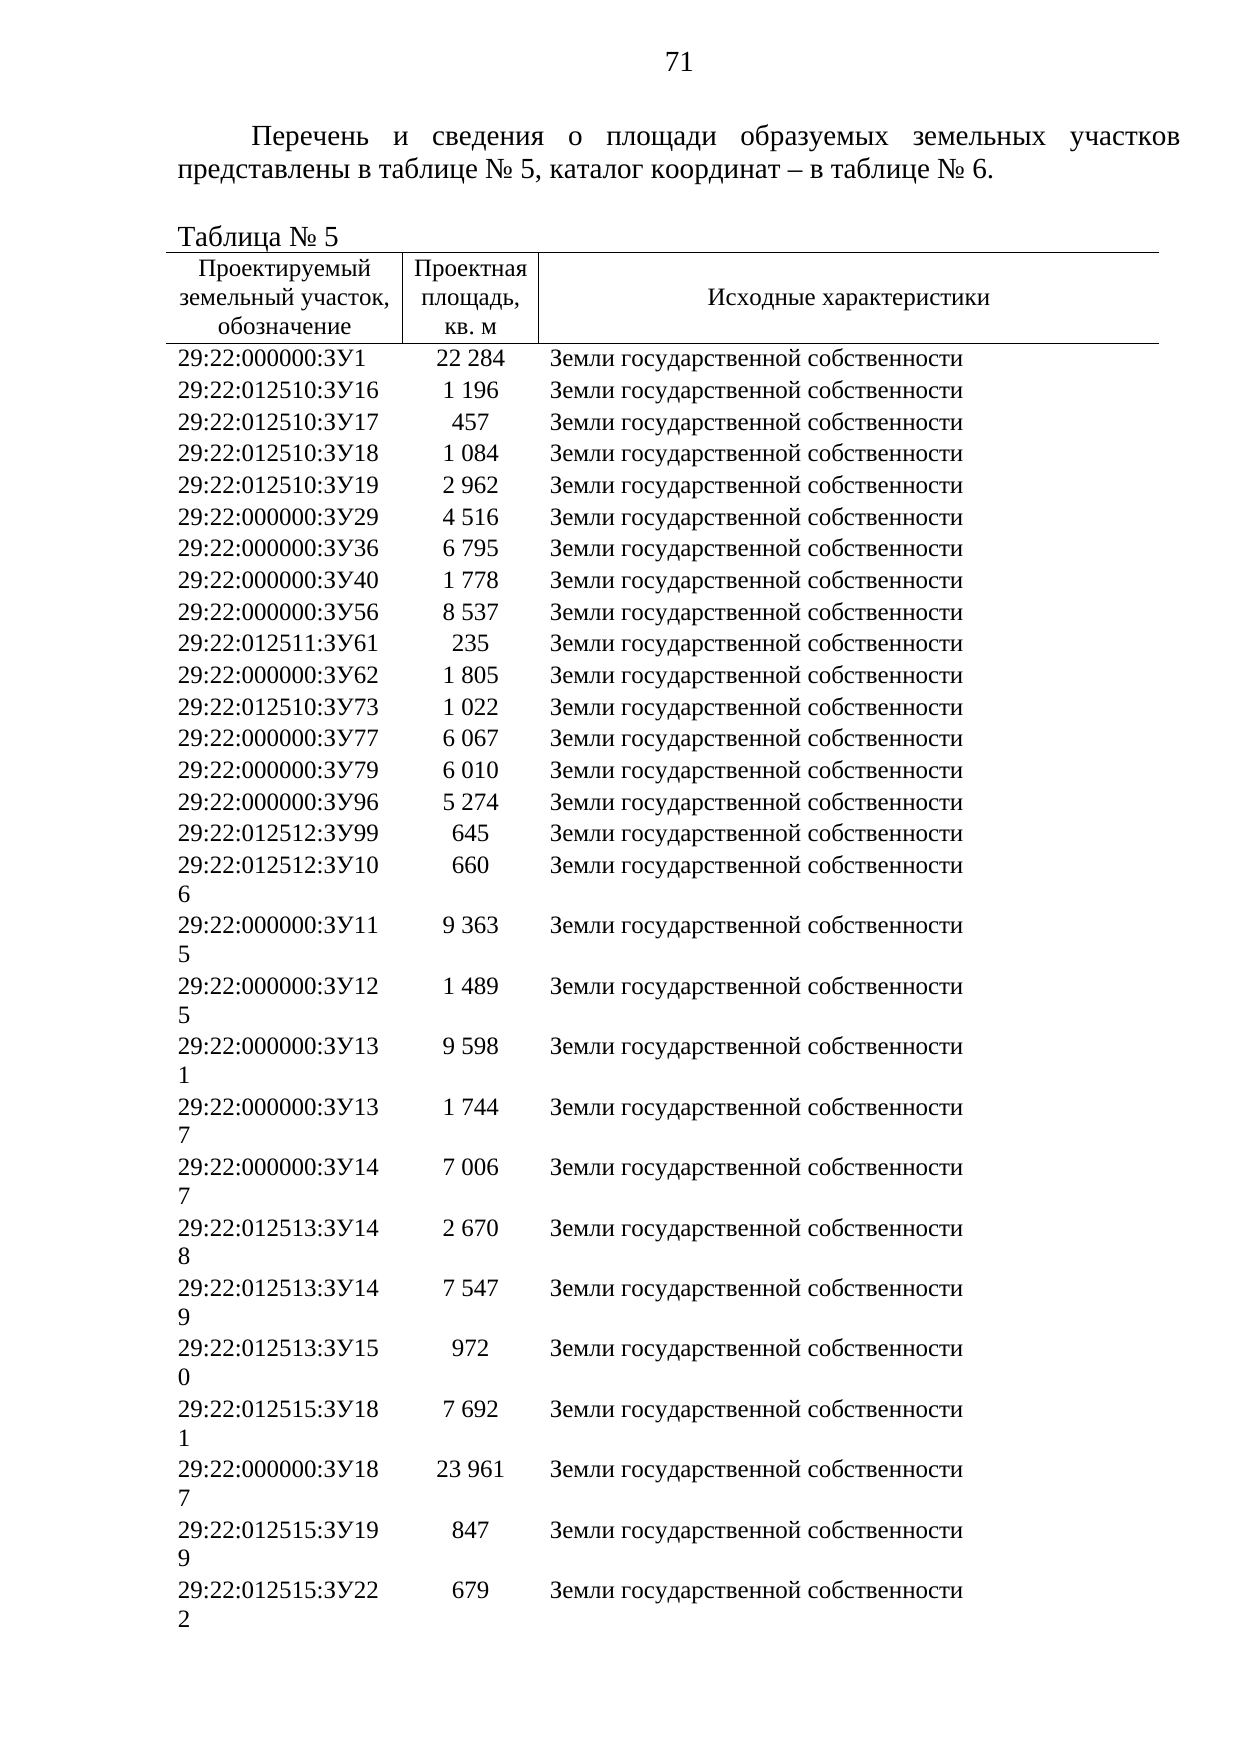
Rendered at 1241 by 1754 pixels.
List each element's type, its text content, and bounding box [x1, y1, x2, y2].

table_cell 29:22:000000:ЗУ131 [166, 1031, 402, 1092]
table_cell Земли государственной собственности [538, 502, 1159, 533]
table_cell Земли государственной собственности [538, 344, 1159, 375]
table_cell 7 547 [403, 1273, 538, 1333]
table_header Проектная площадь, кв. м [403, 253, 538, 342]
table_cell Земли государственной собственности [538, 1575, 1159, 1636]
table_cell 29:22:000000:ЗУ1 [166, 344, 402, 375]
table_cell 29:22:012510:ЗУ18 [166, 439, 402, 470]
table_cell 29:22:012510:ЗУ73 [166, 692, 402, 723]
table_cell 6 067 [403, 724, 538, 755]
table_cell 660 [403, 850, 538, 911]
table_cell 29:22:000000:ЗУ62 [166, 660, 402, 692]
table_cell 29:22:012513:ЗУ149 [166, 1273, 402, 1333]
table_cell Земли государственной собственности [538, 911, 1159, 971]
table_cell 2 962 [403, 470, 538, 502]
table_cell 9 363 [403, 911, 538, 971]
table_cell Земли государственной собственности [538, 819, 1159, 850]
table_cell 29:22:000000:ЗУ125 [166, 971, 402, 1031]
table_cell 6 795 [403, 534, 538, 565]
table_cell 29:22:012515:ЗУ199 [166, 1515, 402, 1575]
table_cell 29:22:000000:ЗУ29 [166, 502, 402, 533]
table_header Исходные характеристики [539, 253, 1159, 342]
table_cell Земли государственной собственности [538, 971, 1159, 1031]
table_cell Земли государственной собственности [538, 1273, 1159, 1333]
table_cell 1 022 [403, 692, 538, 723]
table_cell 1 805 [403, 660, 538, 692]
table_cell 4 516 [403, 502, 538, 533]
table_cell 29:22:012511:ЗУ61 [166, 629, 402, 660]
table_cell 1 084 [403, 439, 538, 470]
table_cell 679 [403, 1575, 538, 1636]
table_cell 29:22:012515:ЗУ222 [166, 1575, 402, 1636]
table_cell 2 670 [403, 1213, 538, 1273]
table_cell 29:22:000000:ЗУ79 [166, 755, 402, 787]
table_cell Земли государственной собственности [538, 1334, 1159, 1394]
table_cell 1 489 [403, 971, 538, 1031]
table_cell 29:22:012510:ЗУ17 [166, 407, 402, 438]
table_cell Земли государственной собственности [538, 1092, 1159, 1152]
table_cell 29:22:012512:ЗУ106 [166, 850, 402, 911]
text Таблица № 5 [177, 219, 1181, 252]
table_cell 29:22:012510:ЗУ19 [166, 470, 402, 502]
table_cell Земли государственной собственности [538, 1515, 1159, 1575]
table_cell Земли государственной собственности [538, 1454, 1159, 1515]
table_cell 29:22:000000:ЗУ36 [166, 534, 402, 565]
table_cell 29:22:012513:ЗУ150 [166, 1334, 402, 1394]
table_cell 457 [403, 407, 538, 438]
table_cell 1 744 [403, 1092, 538, 1152]
table_cell 29:22:000000:ЗУ96 [166, 787, 402, 818]
table_cell 847 [403, 1515, 538, 1575]
table_cell 5 274 [403, 787, 538, 818]
table_cell 8 537 [403, 597, 538, 628]
table_cell 972 [403, 1334, 538, 1394]
table_cell Земли государственной собственности [538, 1213, 1159, 1273]
table_cell Земли государственной собственности [538, 850, 1159, 911]
table_cell 7 692 [403, 1394, 538, 1454]
table_cell 29:22:012510:ЗУ16 [166, 375, 402, 407]
table_cell 29:22:012513:ЗУ148 [166, 1213, 402, 1273]
table_cell 645 [403, 819, 538, 850]
table_cell Земли государственной собственности [538, 755, 1159, 787]
table_cell 9 598 [403, 1031, 538, 1092]
table_cell 29:22:000000:ЗУ187 [166, 1454, 402, 1515]
table_cell Земли государственной собственности [538, 375, 1159, 407]
table_cell 22 284 [403, 344, 538, 375]
table_cell 29:22:000000:ЗУ137 [166, 1092, 402, 1152]
table_cell Земли государственной собственности [538, 470, 1159, 502]
table_cell 29:22:012512:ЗУ99 [166, 819, 402, 850]
table_cell Земли государственной собственности [538, 787, 1159, 818]
table_cell 1 778 [403, 565, 538, 597]
table_cell Земли государственной собственности [538, 407, 1159, 438]
table_cell 6 010 [403, 755, 538, 787]
table_cell Земли государственной собственности [538, 1031, 1159, 1092]
table_cell Земли государственной собственности [538, 692, 1159, 723]
table_cell Земли государственной собственности [538, 597, 1159, 628]
table_cell 7 006 [403, 1152, 538, 1213]
table_cell 29:22:000000:ЗУ147 [166, 1152, 402, 1213]
table_cell Земли государственной собственности [538, 1394, 1159, 1454]
text Перечень и сведения о площади образуемых земельных участков представлены в таблице № 5, каталог координат – в таблице № 6. [177, 118, 1181, 185]
table_cell 1 196 [403, 375, 538, 407]
table_cell Земли государственной собственности [538, 660, 1159, 692]
table_cell Земли государственной собственности [538, 534, 1159, 565]
table_cell 29:22:012515:ЗУ181 [166, 1394, 402, 1454]
table_cell 23 961 [403, 1454, 538, 1515]
table_cell 29:22:000000:ЗУ115 [166, 911, 402, 971]
table_cell Земли государственной собственности [538, 1152, 1159, 1213]
table_cell 29:22:000000:ЗУ77 [166, 724, 402, 755]
table_cell Земли государственной собственности [538, 439, 1159, 470]
table_cell Земли государственной собственности [538, 565, 1159, 597]
table_cell 29:22:000000:ЗУ40 [166, 565, 402, 597]
table_cell Земли государственной собственности [538, 724, 1159, 755]
table_header Проектируемый земельный участок, обозначение [166, 253, 402, 342]
table_cell 29:22:000000:ЗУ56 [166, 597, 402, 628]
table_cell Земли государственной собственности [538, 629, 1159, 660]
table_cell 235 [403, 629, 538, 660]
